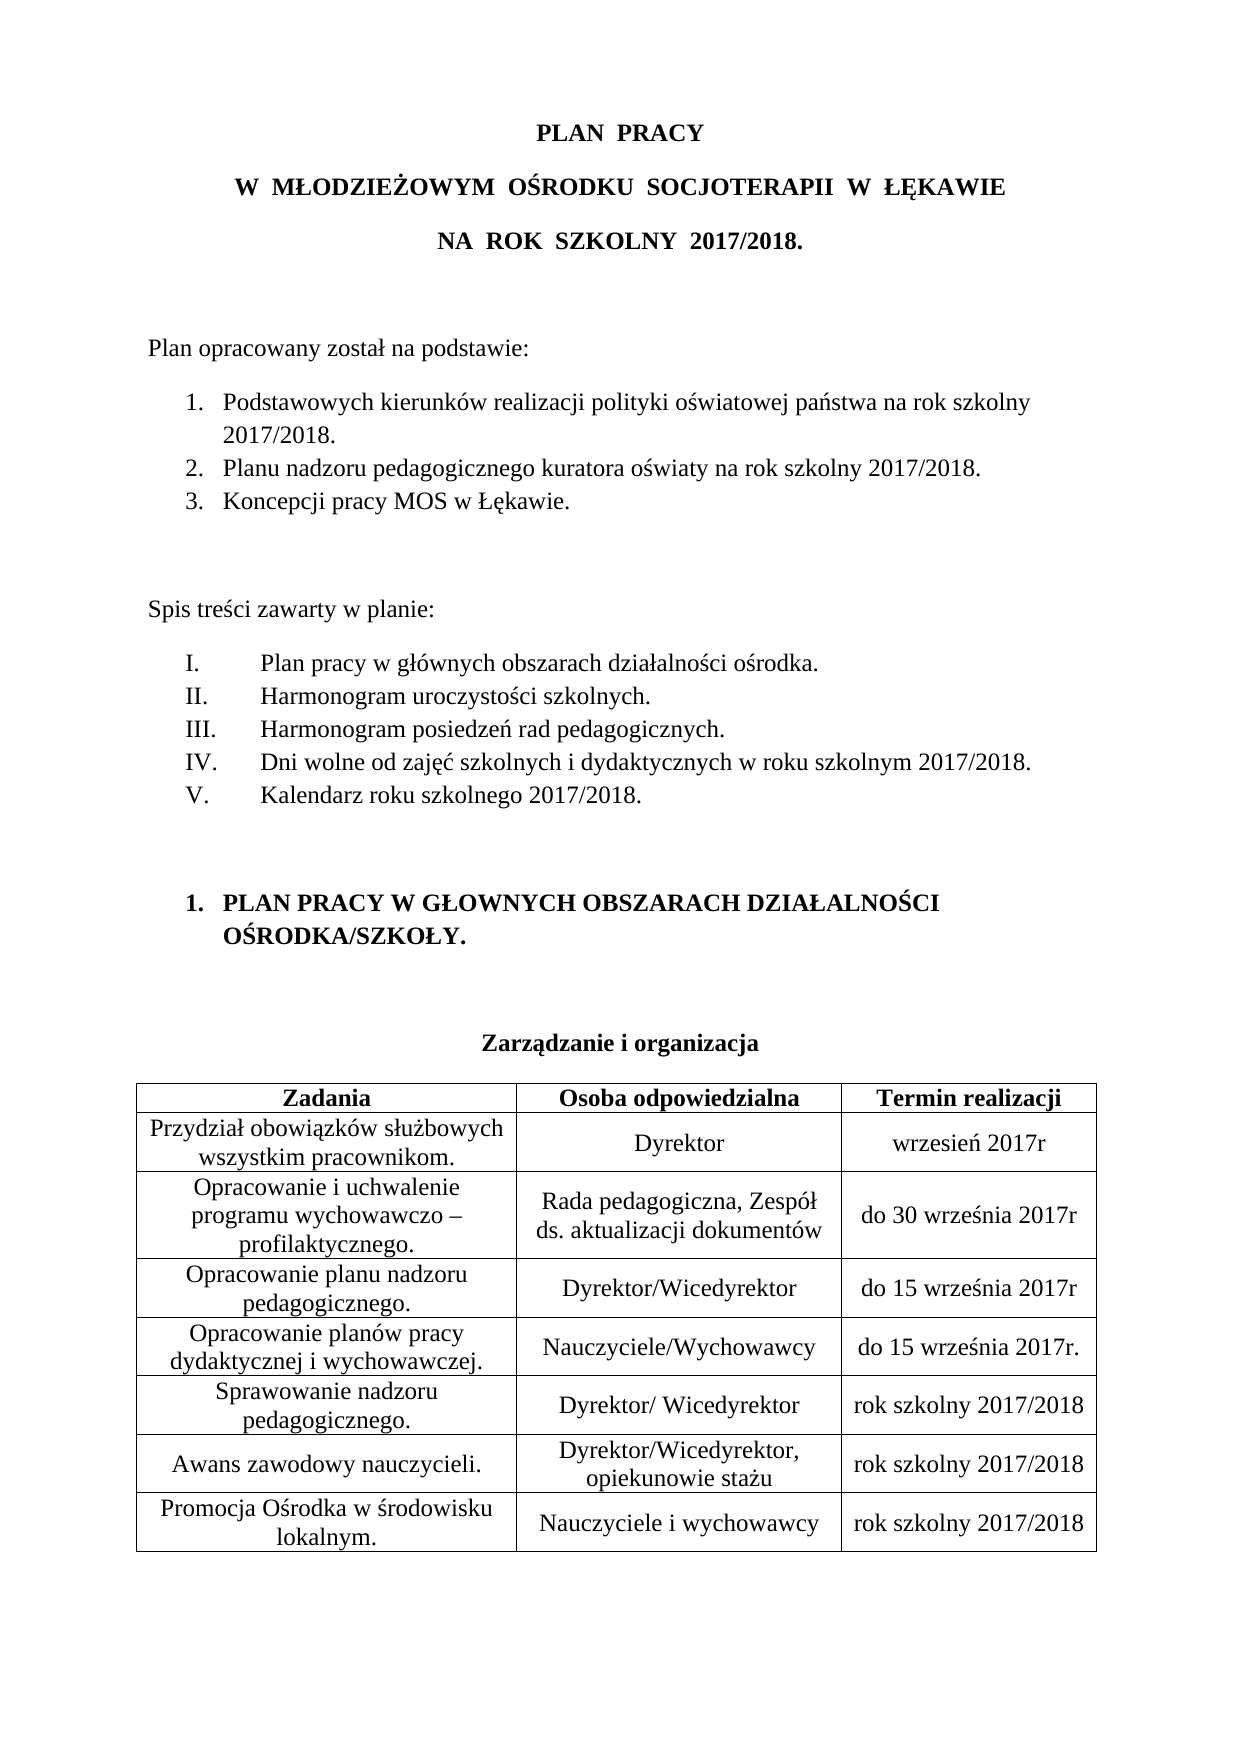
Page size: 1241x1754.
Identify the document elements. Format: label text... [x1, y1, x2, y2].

table_cell Nauczyciele i wychowawcy [517, 1493, 841, 1551]
text Plan opracowany został na podstawie: [148, 333, 1093, 362]
list Plan pracy w głównych obszarach działalności ośrodka. [185, 648, 1093, 677]
table_cell Nauczyciele/Wychowawcy [517, 1318, 841, 1375]
table_cell do 15 września 2017r. [842, 1318, 1096, 1375]
list Koncepcji pracy MOS w Łękawie. [185, 486, 1093, 515]
text Spis treści zawarty w planie: [148, 594, 1093, 623]
list Podstawowych kierunków realizacji polityki oświatowej państwa na rok szkolny 2017/2018. [185, 387, 1093, 449]
table_cell do 30 września 2017r [842, 1172, 1096, 1258]
table_cell Sprawowanie nadzoru pedagogicznego. [137, 1376, 516, 1434]
table_header Osoba odpowiedzialna [517, 1084, 841, 1112]
table_cell Awans zawodowy nauczycieli. [137, 1435, 516, 1492]
list Harmonogram uroczystości szkolnych. [185, 681, 1093, 710]
table_cell rok szkolny 2017/2018 [842, 1435, 1096, 1492]
table_cell do 15 września 2017r [842, 1259, 1096, 1317]
list Planu nadzoru pedagogicznego kuratora oświaty na rok szkolny 2017/2018. [185, 453, 1093, 482]
text PLAN PRACY [148, 118, 1093, 147]
table_cell Promocja Ośrodka w środowisku lokalnym. [137, 1493, 516, 1551]
text W MŁODZIEŻOWYM OŚRODKU SOCJOTERAPII W ŁĘKAWIE [148, 172, 1093, 201]
table_cell rok szkolny 2017/2018 [842, 1376, 1096, 1434]
table_cell Dyrektor/ Wicedyrektor [517, 1376, 841, 1434]
table_cell wrzesień 2017r [842, 1113, 1096, 1171]
list Kalendarz roku szkolnego 2017/2018. [185, 780, 1093, 809]
table_cell Opracowanie planu nadzoru pedagogicznego. [137, 1259, 516, 1317]
text Zarządzanie i organizacja [148, 1028, 1093, 1057]
table_cell Opracowanie planów pracy dydaktycznej i wychowawczej. [137, 1318, 516, 1375]
table_header Termin realizacji [842, 1084, 1096, 1112]
table_cell rok szkolny 2017/2018 [842, 1493, 1096, 1551]
list PLAN PRACY W GŁOWNYCH OBSZARACH DZIAŁALNOŚCI OŚRODKA/SZKOŁY. [185, 888, 1093, 949]
list Harmonogram posiedzeń rad pedagogicznych. [185, 714, 1093, 743]
table_cell Dyrektor [517, 1113, 841, 1171]
table_cell Dyrektor/Wicedyrektor, opiekunowie stażu [517, 1435, 841, 1492]
text NA ROK SZKOLNY 2017/2018. [148, 226, 1093, 254]
table_cell Przydział obowiązków służbowych wszystkim pracownikom. [137, 1113, 516, 1171]
table_cell Opracowanie i uchwalenie programu wychowawczo – profilaktycznego. [137, 1172, 516, 1258]
table_cell Rada pedagogiczna, Zespół ds. aktualizacji dokumentów [517, 1172, 841, 1258]
table_header Zadania [137, 1084, 516, 1112]
list Dni wolne od zajęć szkolnych i dydaktycznych w roku szkolnym 2017/2018. [185, 747, 1093, 776]
table_cell Dyrektor/Wicedyrektor [517, 1259, 841, 1317]
